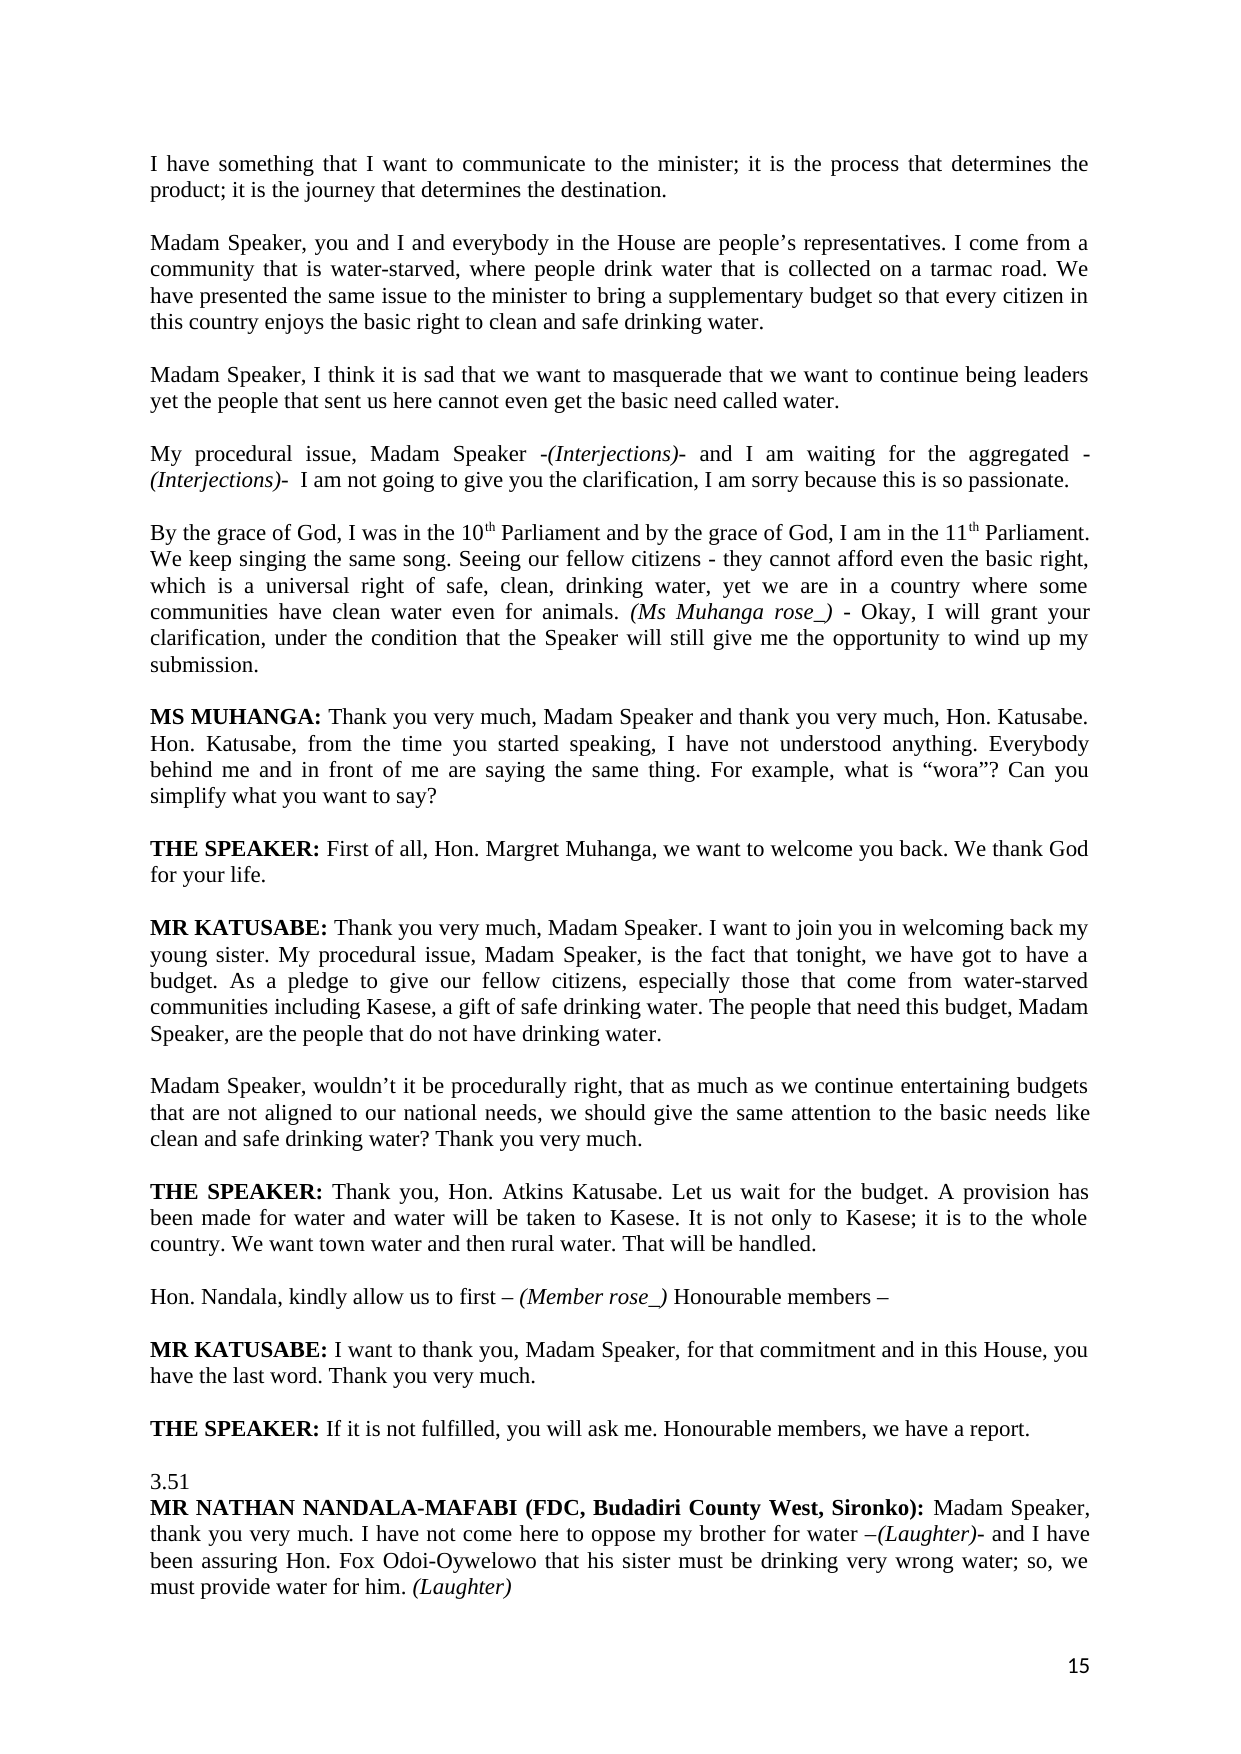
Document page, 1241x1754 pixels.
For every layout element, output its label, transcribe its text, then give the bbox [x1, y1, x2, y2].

text THE SPEAKER: If it is not fulfilled, you will ask me. Honourable members, we have a report. [150, 1415, 1090, 1441]
text My procedural issue, Madam Speaker -(Interjections)- and I am waiting for the aggregated -(Interjections)- I am not going to give you the clarification, I am sorry because this is so passionate. [150, 440, 1090, 493]
text By the grace of God, I was in the 10th Parliament and by the grace of God, I am in the 11th Parliament. We keep singing the same song. Seeing our fellow citizens - they cannot afford even the basic right, which is a universal right of safe, clean, drinking water, yet we are in a country where some communities have clean water even for animals. (Ms Muhanga rose_) - Okay, I will grant your clarification, under the condition that the Speaker will still give me the opportunity to wind up my submission. [150, 519, 1090, 677]
text MR KATUSABE: Thank you very much, Madam Speaker. I want to join you in welcoming back my young sister. My procedural issue, Madam Speaker, is the fact that tonight, we have got to have a budget. As a pledge to give our fellow citizens, especially those that come from water-starved communities including Kasese, a gift of safe drinking water. The people that need this budget, Madam Speaker, are the people that do not have drinking water. [150, 914, 1090, 1046]
text Madam Speaker, I think it is sad that we want to masquerade that we want to continue being leaders yet the people that sent us here cannot even get the basic need called water. [150, 361, 1090, 413]
text MS MUHANGA: Thank you very much, Madam Speaker and thank you very much, Hon. Katusabe. Hon. Katusabe, from the time you started speaking, I have not understood anything. Everybody behind me and in front of me are saying the same thing. For example, what is “wora”? Can you simplify what you want to say? [150, 703, 1090, 809]
text THE SPEAKER: First of all, Hon. Margret Muhanga, we want to welcome you back. We thank God for your life. [150, 835, 1090, 888]
text 3.51 [150, 1468, 1090, 1494]
text Madam Speaker, wouldn’t it be procedurally right, that as much as we continue entertaining budgets that are not aligned to our national needs, we should give the same attention to the basic needs like clean and safe drinking water? Thank you very much. [150, 1072, 1090, 1151]
text THE SPEAKER: Thank you, Hon. Atkins Katusabe. Let us wait for the budget. A provision has been made for water and water will be taken to Kasese. It is not only to Kasese; it is to the whole country. We want town water and then rural water. That will be handled. [150, 1178, 1090, 1257]
text MR NATHAN NANDALA-MAFABI (FDC, Budadiri County West, Sironko): Madam Speaker, thank you very much. I have not come here to oppose my brother for water –(Laughter)- and I have been assuring Hon. Fox Odoi-Oywelowo that his sister must be drinking very wrong water; so, we must provide water for him. (Laughter) [150, 1494, 1090, 1599]
text I have something that I want to communicate to the minister; it is the process that determines the product; it is the journey that determines the destination. [150, 150, 1090, 203]
text Hon. Nandala, kindly allow us to first – (Member rose_) Honourable members – [150, 1283, 1090, 1309]
text Madam Speaker, you and I and everybody in the House are people’s representatives. I come from a community that is water-starved, where people drink water that is collected on a tarmac road. We have presented the same issue to the minister to bring a supplementary budget so that every citizen in this country enjoys the basic right to clean and safe drinking water. [150, 229, 1090, 334]
text MR KATUSABE: I want to thank you, Madam Speaker, for that commitment and in this House, you have the last word. Thank you very much. [150, 1336, 1090, 1389]
